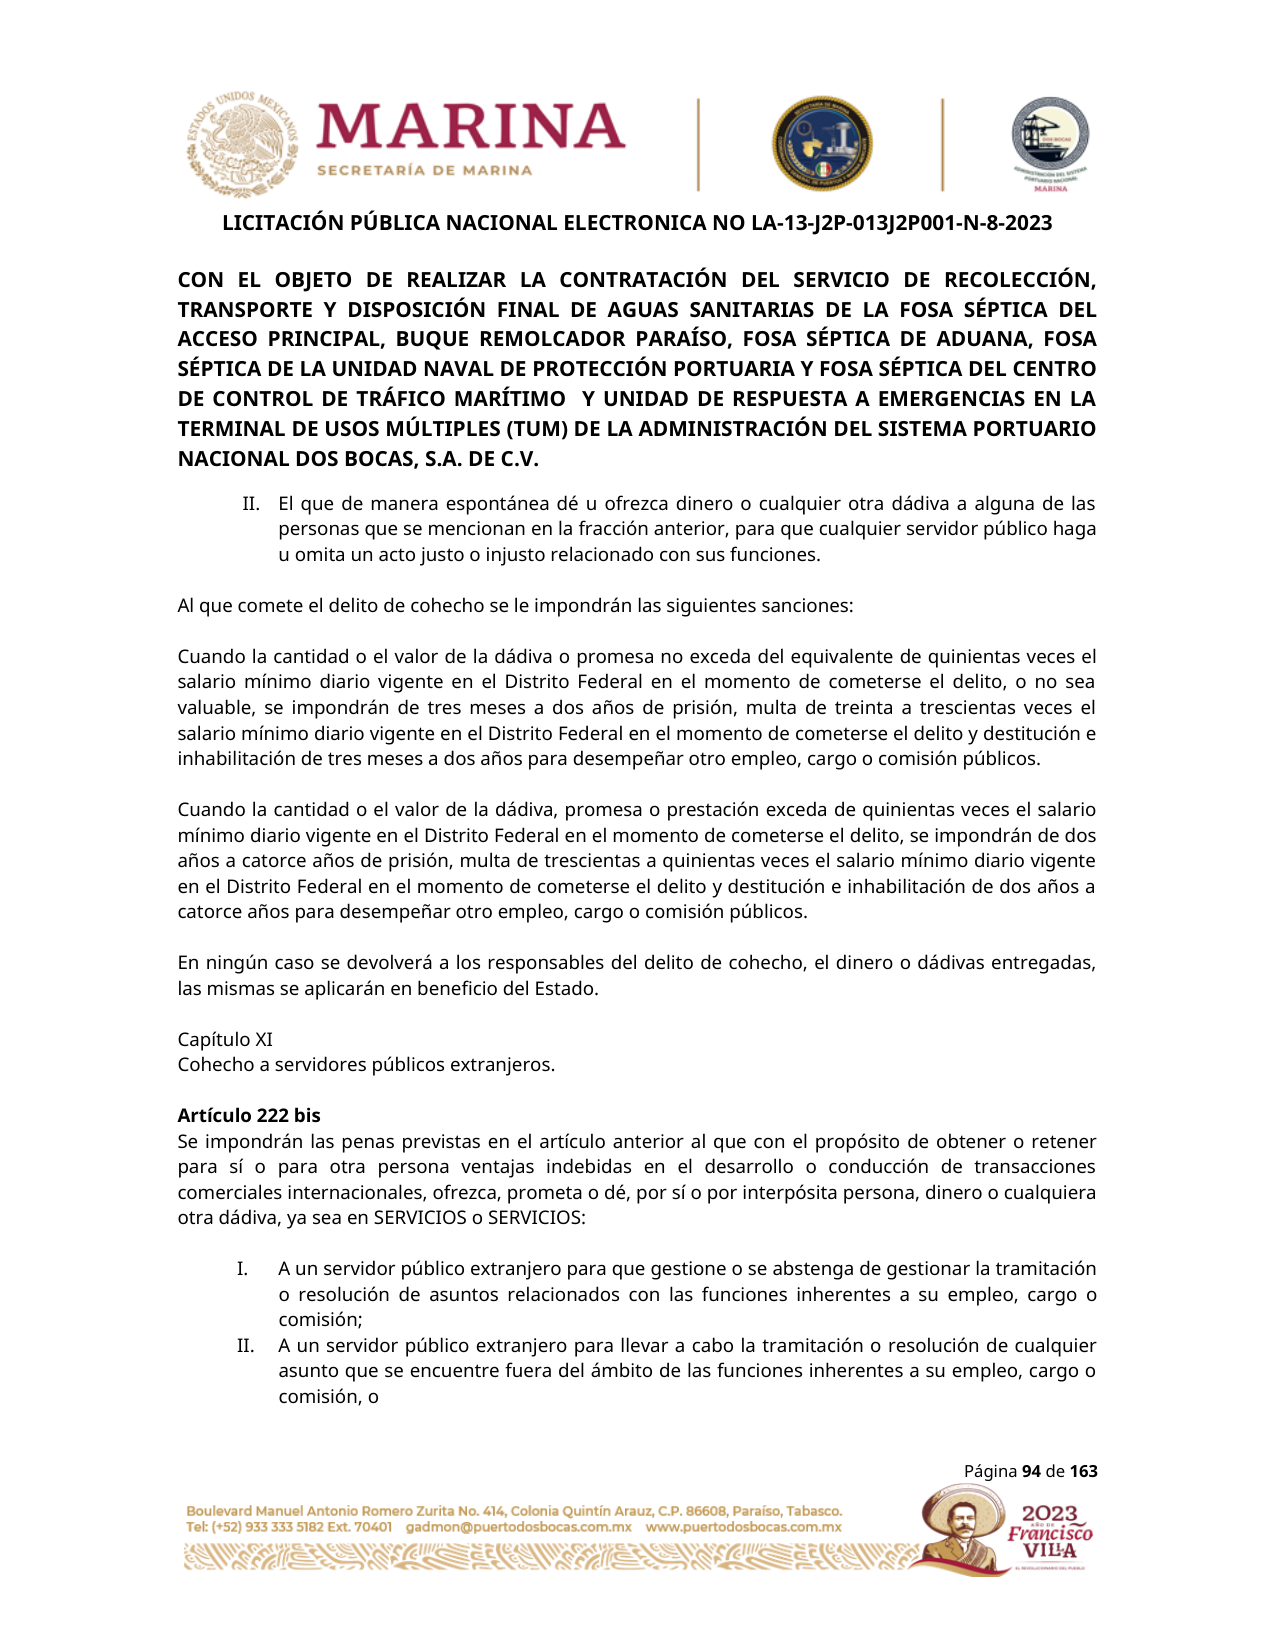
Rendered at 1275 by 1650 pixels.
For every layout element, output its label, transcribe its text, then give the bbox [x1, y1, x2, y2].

text Capítulo XI [177, 1026, 1098, 1052]
text Cuando la cantidad o el valor de la dádiva o promesa no exceda del equivalente de quinientas veces el salario mínimo diario vigente en el Distrito Federal en el momento de cometerse el delito, o no sea valuable, se impondrán de tres meses a dos años de prisión, multa de treinta a trescientas veces el salario mínimo diario vigente en el Distrito Federal en el momento de cometerse el delito y destitución e inhabilitación de tres meses a dos años para desempeñar otro empleo, cargo o comisión públicos. [177, 643, 1098, 771]
text Cohecho a servidores públicos extranjeros. [177, 1052, 1098, 1077]
text En ningún caso se devolverá a los responsables del delito de cohecho, el dinero o dádivas entregadas, las mismas se aplicarán en beneficio del Estado. [177, 949, 1098, 1001]
list A un servidor público extranjero para que gestione o se abstenga de gestionar la tramitación o resolución de asuntos relacionados con las funciones inherentes a su empleo, cargo o comisión; [237, 1256, 1098, 1332]
picture [177, 73, 1098, 209]
text Artículo 222 bis [177, 1103, 1098, 1128]
text Al que comete el delito de cohecho se le impondrán las siguientes sanciones: [177, 592, 1098, 618]
text Cuando la cantidad o el valor de la dádiva, promesa o prestación exceda de quinientas veces el salario mínimo diario vigente en el Distrito Federal en el momento de cometerse el delito, se impondrán de dos años a catorce años de prisión, multa de trescientas a quinientas veces el salario mínimo diario vigente en el Distrito Federal en el momento de cometerse el delito y destitución e inhabilitación de dos años a catorce años para desempeñar otro empleo, cargo o comisión públicos. [177, 796, 1098, 924]
picture [177, 1482, 1098, 1577]
text Se impondrán las penas previstas en el artículo anterior al que con el propósito de obtener o retener para sí o para otra persona ventajas indebidas en el desarrollo o conducción de transacciones comerciales internacionales, ofrezca, prometa o dé, por sí o por interpósita persona, dinero o cualquiera otra dádiva, ya sea en SERVICIOS o SERVICIOS: [177, 1128, 1098, 1230]
list El que de manera espontánea dé u ofrezca dinero o cualquier otra dádiva a alguna de las personas que se mencionan en la fracción anterior, para que cualquier servidor público haga u omita un acto justo o injusto relacionado con sus funciones. [242, 490, 1098, 567]
list A un servidor público extranjero para llevar a cabo la tramitación o resolución de cualquier asunto que se encuentre fuera del ámbito de las funciones inherentes a su empleo, cargo o comisión, o [237, 1332, 1098, 1409]
